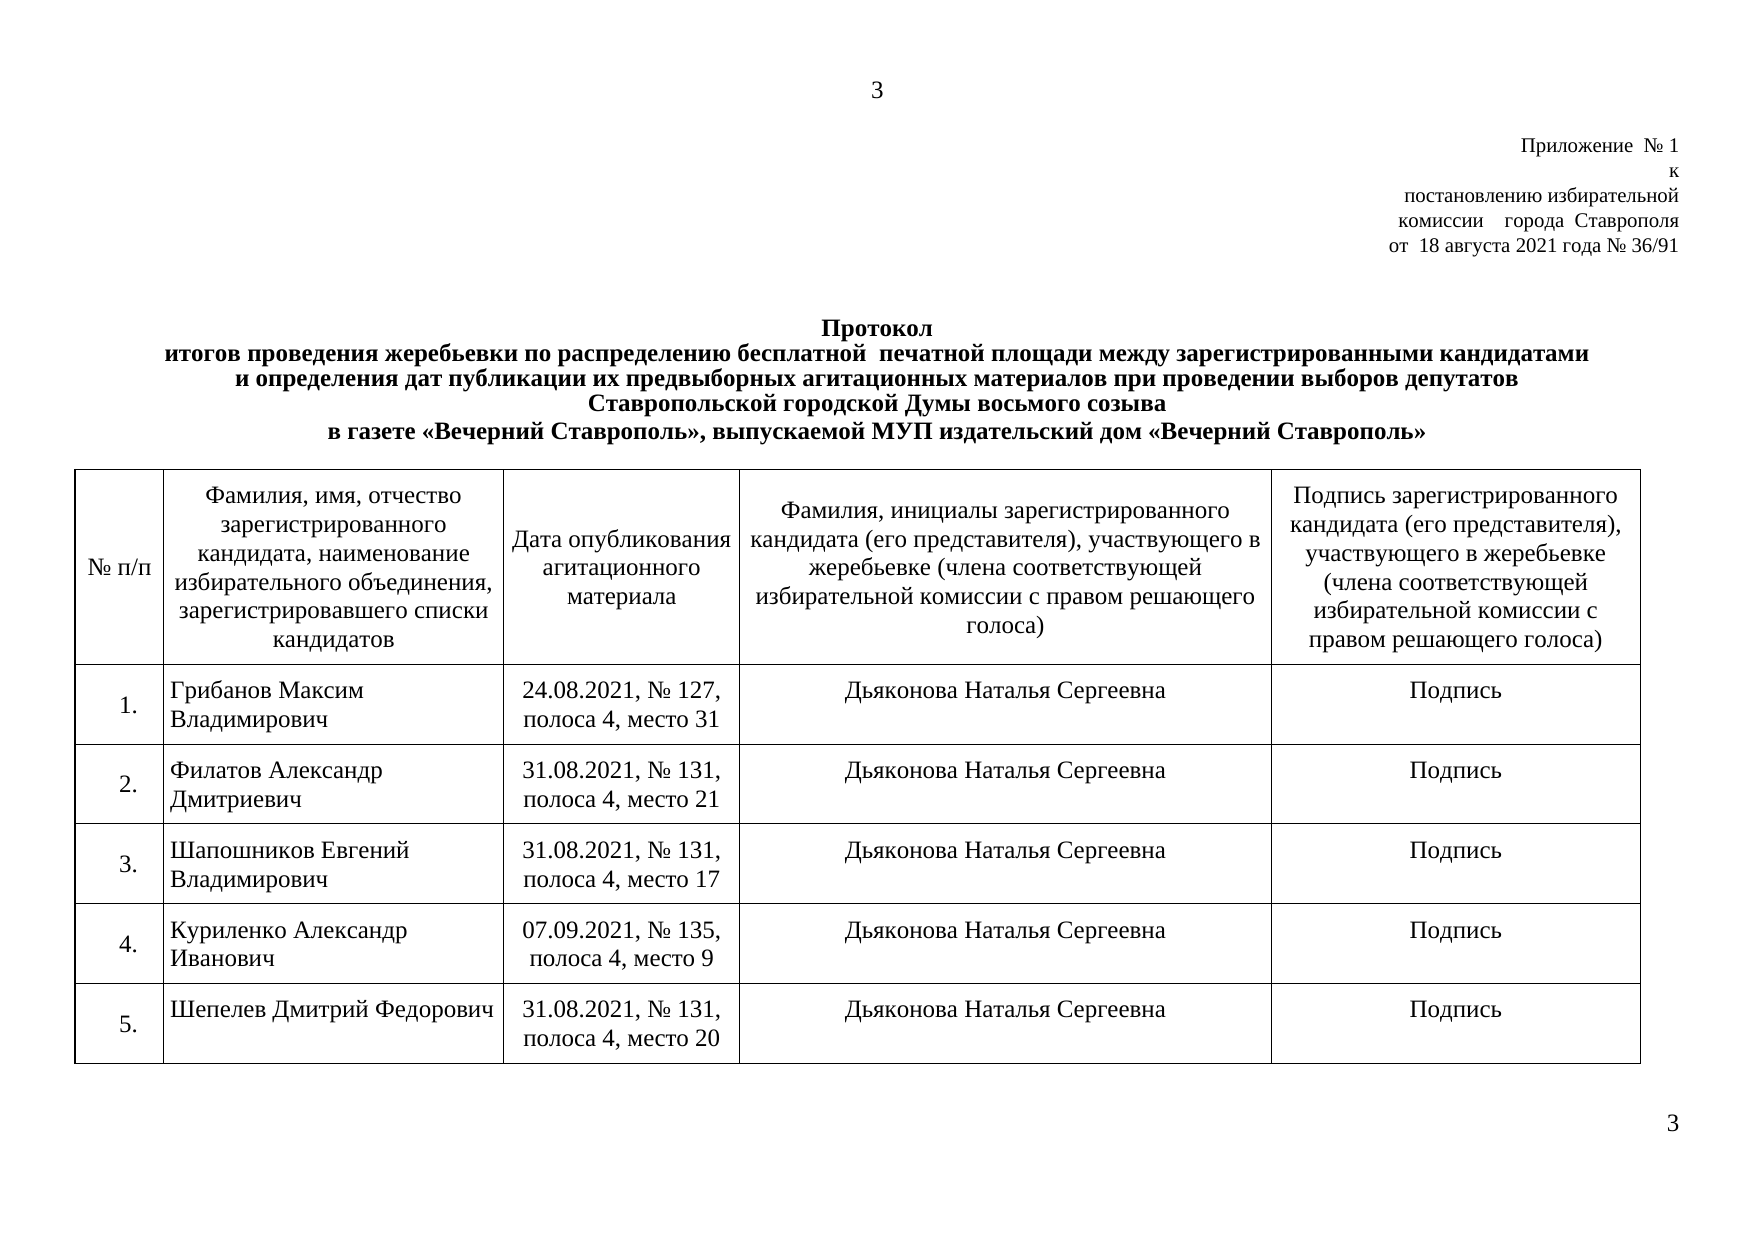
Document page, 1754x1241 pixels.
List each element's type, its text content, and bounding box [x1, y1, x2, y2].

table_cell [76, 824, 163, 903]
text и определения дат публикации их предвыборных агитационных материалов при проведении выборов депутатов [75, 366, 1679, 391]
table_cell 31.08.2021, № 131, полоса 4, место 21 [504, 745, 739, 823]
table_cell Дьяконова Наталья Сергеевна [740, 904, 1271, 983]
text итогов проведения жеребьевки по распределению бесплатной печатной площади между зарегистрированными кандидатами [75, 341, 1679, 366]
table_cell Подпись [1272, 904, 1640, 983]
table_cell Подпись [1272, 984, 1640, 1063]
text Ставропольской городской Думы восьмого созыва [75, 391, 1679, 416]
table_cell Подпись [1272, 745, 1640, 823]
table_cell Грибанов Максим Владимирович [164, 665, 503, 743]
table_cell Куриленко Александр Иванович [164, 904, 503, 983]
table_cell Подпись [1272, 824, 1640, 903]
table_cell Шепелев Дмитрий Федорович [164, 984, 503, 1063]
table_cell Филатов Александр Дмитриевич [164, 745, 503, 823]
table_cell [76, 904, 163, 983]
table_cell Дьяконова Наталья Сергеевна [740, 824, 1271, 903]
table_cell 31.08.2021, № 131, полоса 4, место 17 [504, 824, 739, 903]
table_cell 24.08.2021, № 127, полоса 4, место 31 [504, 665, 739, 743]
table_cell Шапошников Евгений Владимирович [164, 824, 503, 903]
table_cell Дьяконова Наталья Сергеевна [740, 745, 1271, 823]
text в газете «Вечерний Ставрополь», выпускаемой МУП издательский дом «Вечерний Ставрополь» [75, 416, 1679, 445]
table_cell 07.09.2021, № 135, полоса 4, место 9 [504, 904, 739, 983]
table_header № п/п [76, 470, 163, 664]
table_cell [76, 984, 163, 1063]
text к постановлению избирательной комиссии города Ставрополя от 18 августа 2021 года № 36/91 [1374, 157, 1679, 257]
table_header Фамилия, инициалы зарегистрированного кандидата (его представителя), участвующего в жеребьевке (члена соответствующей избирательной комиссии с правом решающего голоса) [740, 470, 1271, 664]
table_cell Подпись [1272, 665, 1640, 743]
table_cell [740, 984, 1271, 1063]
table_cell 31.08.2021, № 131, полоса 4, место 20 [504, 984, 739, 1063]
text Протокол [75, 316, 1679, 341]
text Приложение № 1 [1374, 132, 1679, 157]
table_cell [76, 665, 163, 743]
table_cell Дьяконова Наталья Сергеевна [740, 665, 1271, 743]
table_cell [76, 745, 163, 823]
table_header Подпись зарегистрированного кандидата (его представителя), участвующего в жеребьевке (члена соответствующей избирательной комиссии с правом решающего голоса) [1272, 470, 1640, 664]
table_header Дата опубликования агитационного материала [504, 470, 739, 664]
table_header Фамилия, имя, отчество зарегистрированного кандидата, наименование избирательного объединения, зарегистрировавшего списки кандидатов [164, 470, 503, 664]
